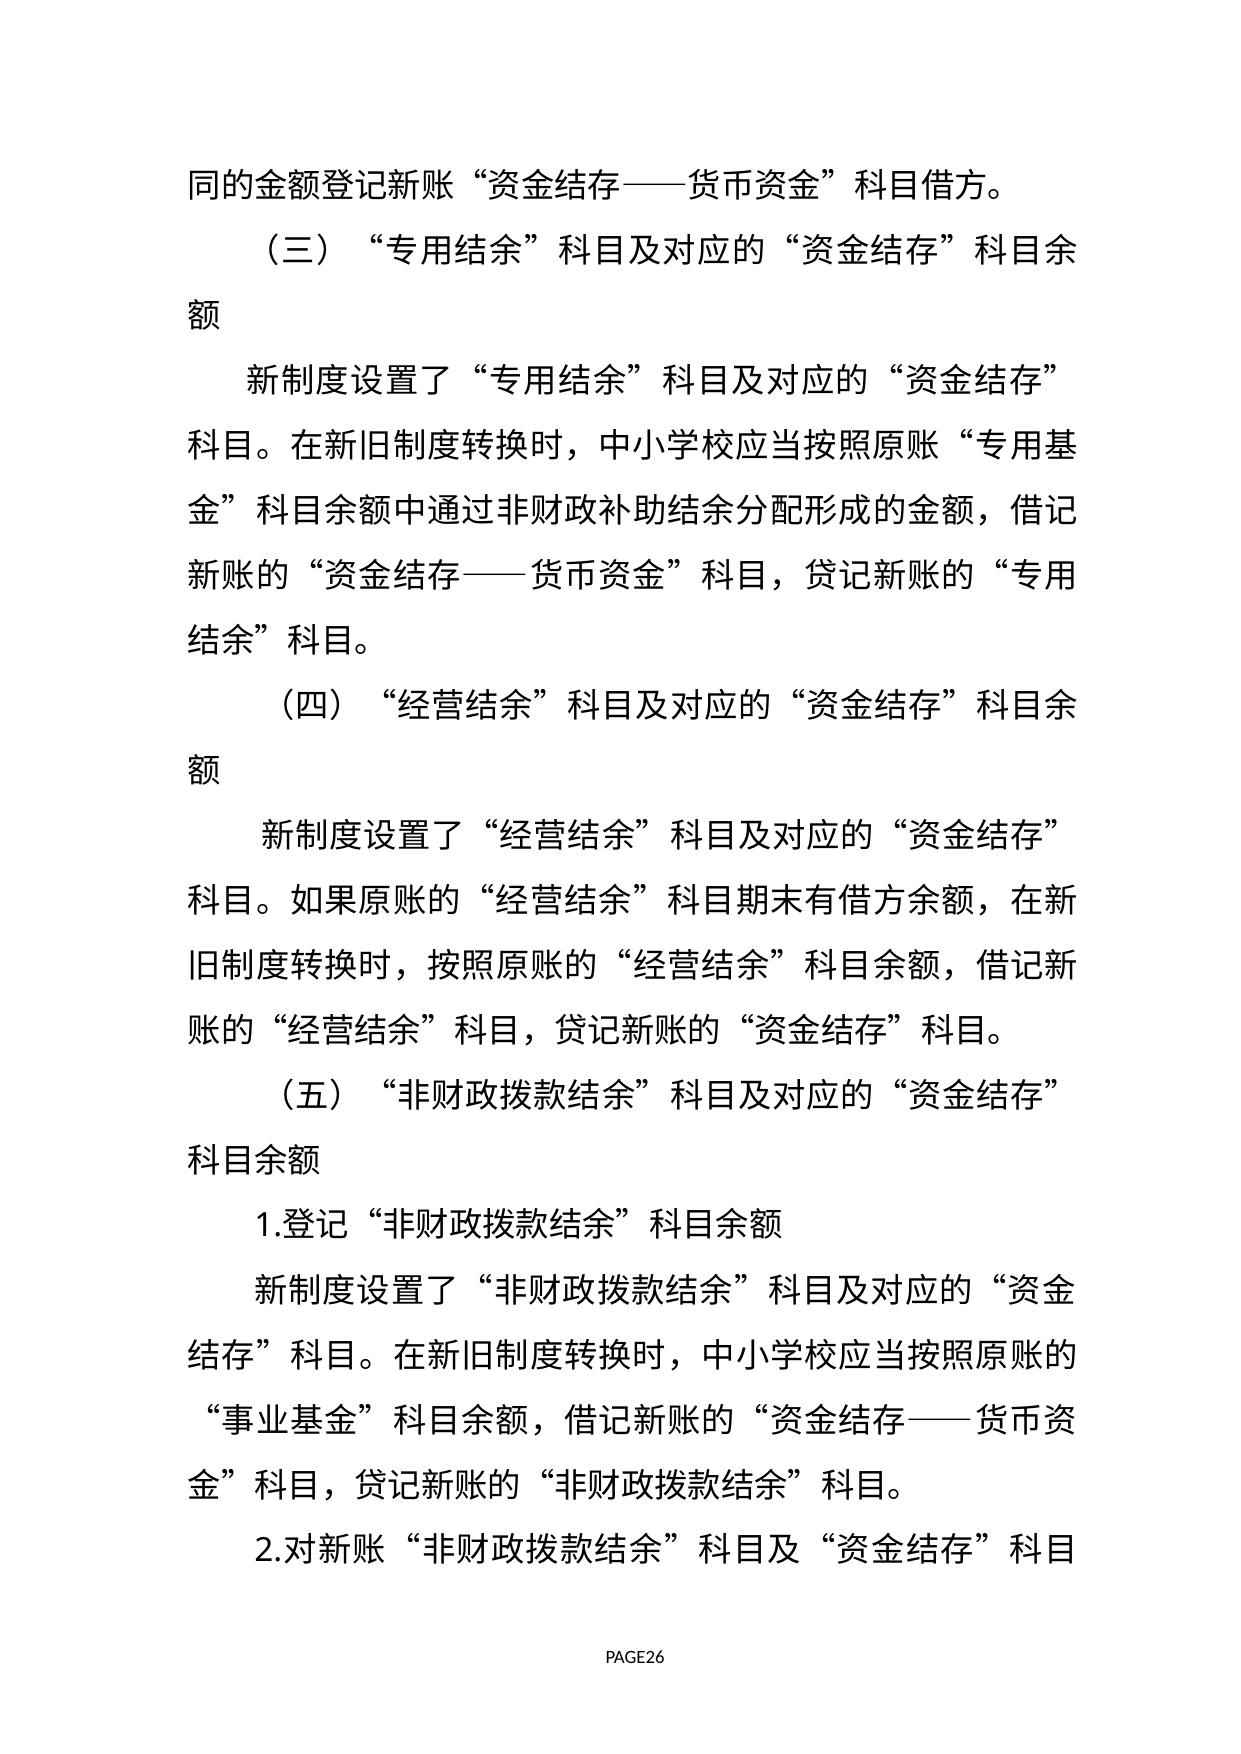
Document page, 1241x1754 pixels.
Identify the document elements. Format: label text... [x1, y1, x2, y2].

text 新制度设置了“非财政拨款结余”科目及对应的“资金结存”科目。在新旧制度转换时，中小学校应当按照原账的“事业基金”科目余额，借记新账的“资金结存——货币资金”科目，贷记新账的“非财政拨款结余”科目。 [187, 1255, 1078, 1515]
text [187, 150, 1078, 215]
text （四）“经营结余”科目及对应的“资金结存”科目余额 [187, 670, 1078, 800]
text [187, 1515, 1078, 1580]
text （三）“专用结余”科目及对应的“资金结存”科目余额 [187, 215, 1078, 345]
text 新制度设置了“专用结余”科目及对应的“资金结存”科目。在新旧制度转换时，中小学校应当按照原账“专用基金”科目余额中通过非财政补助结余分配形成的金额，借记新账的“资金结存——货币资金”科目，贷记新账的“专用结余”科目。 [187, 345, 1078, 670]
text 1.登记“非财政拨款结余”科目余额 [187, 1190, 1078, 1255]
text 新制度设置了“经营结余”科目及对应的“资金结存”科目。如果原账的“经营结余”科目期末有借方余额，在新旧制度转换时，按照原账的“经营结余”科目余额，借记新账的“经营结余”科目，贷记新账的“资金结存”科目。 [187, 800, 1078, 1060]
text （五）“非财政拨款结余”科目及对应的“资金结存”科目余额 [187, 1060, 1078, 1190]
